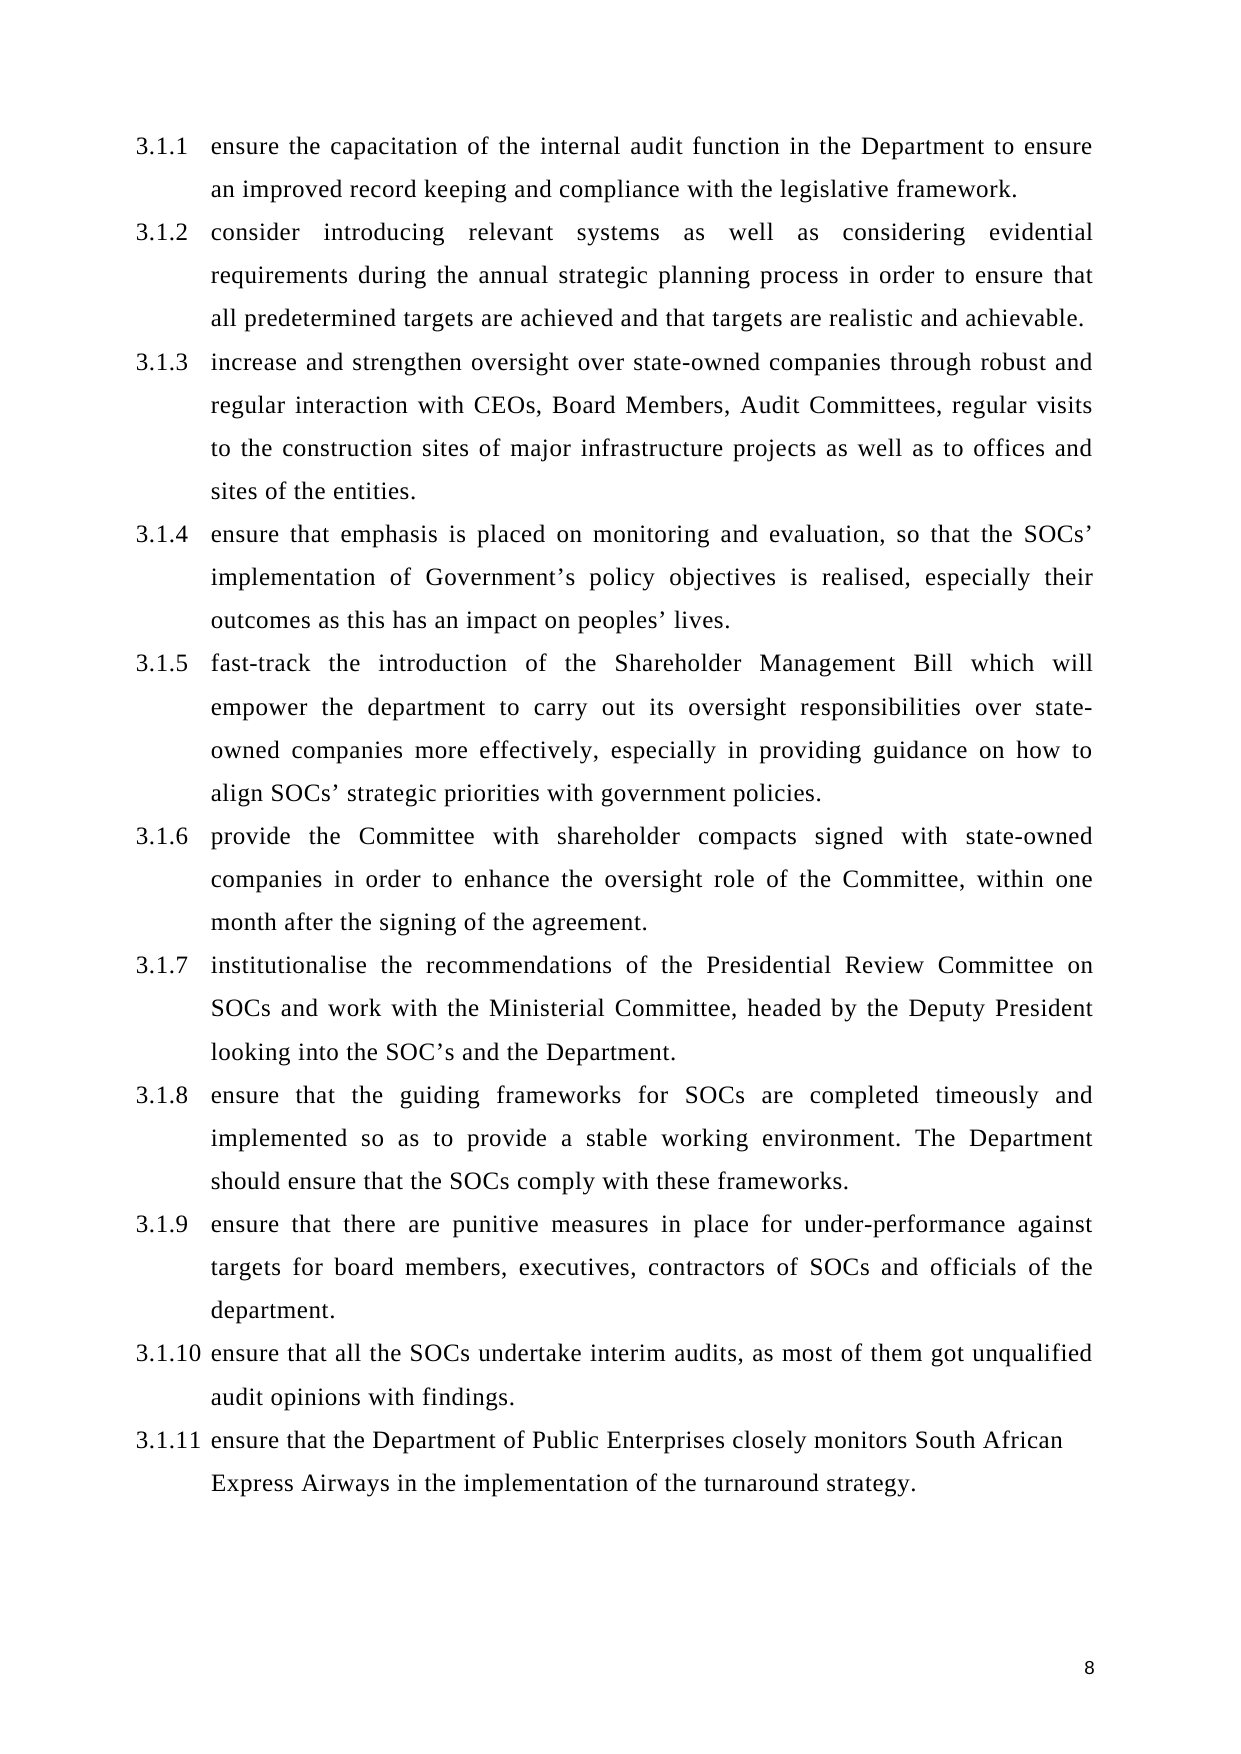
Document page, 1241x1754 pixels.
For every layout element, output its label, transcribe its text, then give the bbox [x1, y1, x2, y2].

text 3.1.1 ensure the capacitation of the internal audit function in the Department to ensure an improved record keeping and compliance with the legislative framework. [136, 131, 1095, 203]
text Express Airways in the implementation of the turnaround strategy. [136, 1468, 1095, 1497]
text 3.1.8 ensure that the guiding frameworks for SOCs are completed timeously and implemented so as to provide a stable working environment. The Department should ensure that the SOCs comply with these frameworks. [136, 1080, 1095, 1195]
text 3.1.10 ensure that all the SOCs undertake interim audits, as most of them got unqualified audit opinions with findings. [136, 1338, 1095, 1410]
text 3.1.3 increase and strengthen oversight over state-owned companies through robust and regular interaction with CEOs, Board Members, Audit Committees, regular visits to the construction sites of major infrastructure projects as well as to offices and sites of the entities. [136, 347, 1095, 505]
text 3.1.11 ensure that the Department of Public Enterprises closely monitors South African [136, 1425, 1095, 1453]
text 3.1.6 provide the Committee with shareholder compacts signed with state-owned companies in order to enhance the oversight role of the Committee, within one month after the signing of the agreement. [136, 821, 1095, 936]
text 3.1.2 consider introducing relevant systems as well as considering evidential requirements during the annual strategic planning process in order to ensure that all predetermined targets are achieved and that targets are realistic and achievable. [136, 217, 1095, 332]
text 3.1.4 ensure that emphasis is placed on monitoring and evaluation, so that the SOCs’ implementation of Government’s policy objectives is realised, especially their outcomes as this has an impact on peoples’ lives. [136, 519, 1095, 634]
text 3.1.9 ensure that there are punitive measures in place for under-performance against targets for board members, executives, contractors of SOCs and officials of the department. [136, 1209, 1095, 1324]
text 3.1.7 institutionalise the recommendations of the Presidential Review Committee on SOCs and work with the Ministerial Committee, headed by the Deputy President looking into the SOC’s and the Department. [136, 950, 1095, 1065]
text 3.1.5 fast-track the introduction of the Shareholder Management Bill which will empower the department to carry out its oversight responsibilities over state-owned companies more effectively, especially in providing guidance on how to align SOCs’ strategic priorities with government policies. [136, 648, 1095, 807]
